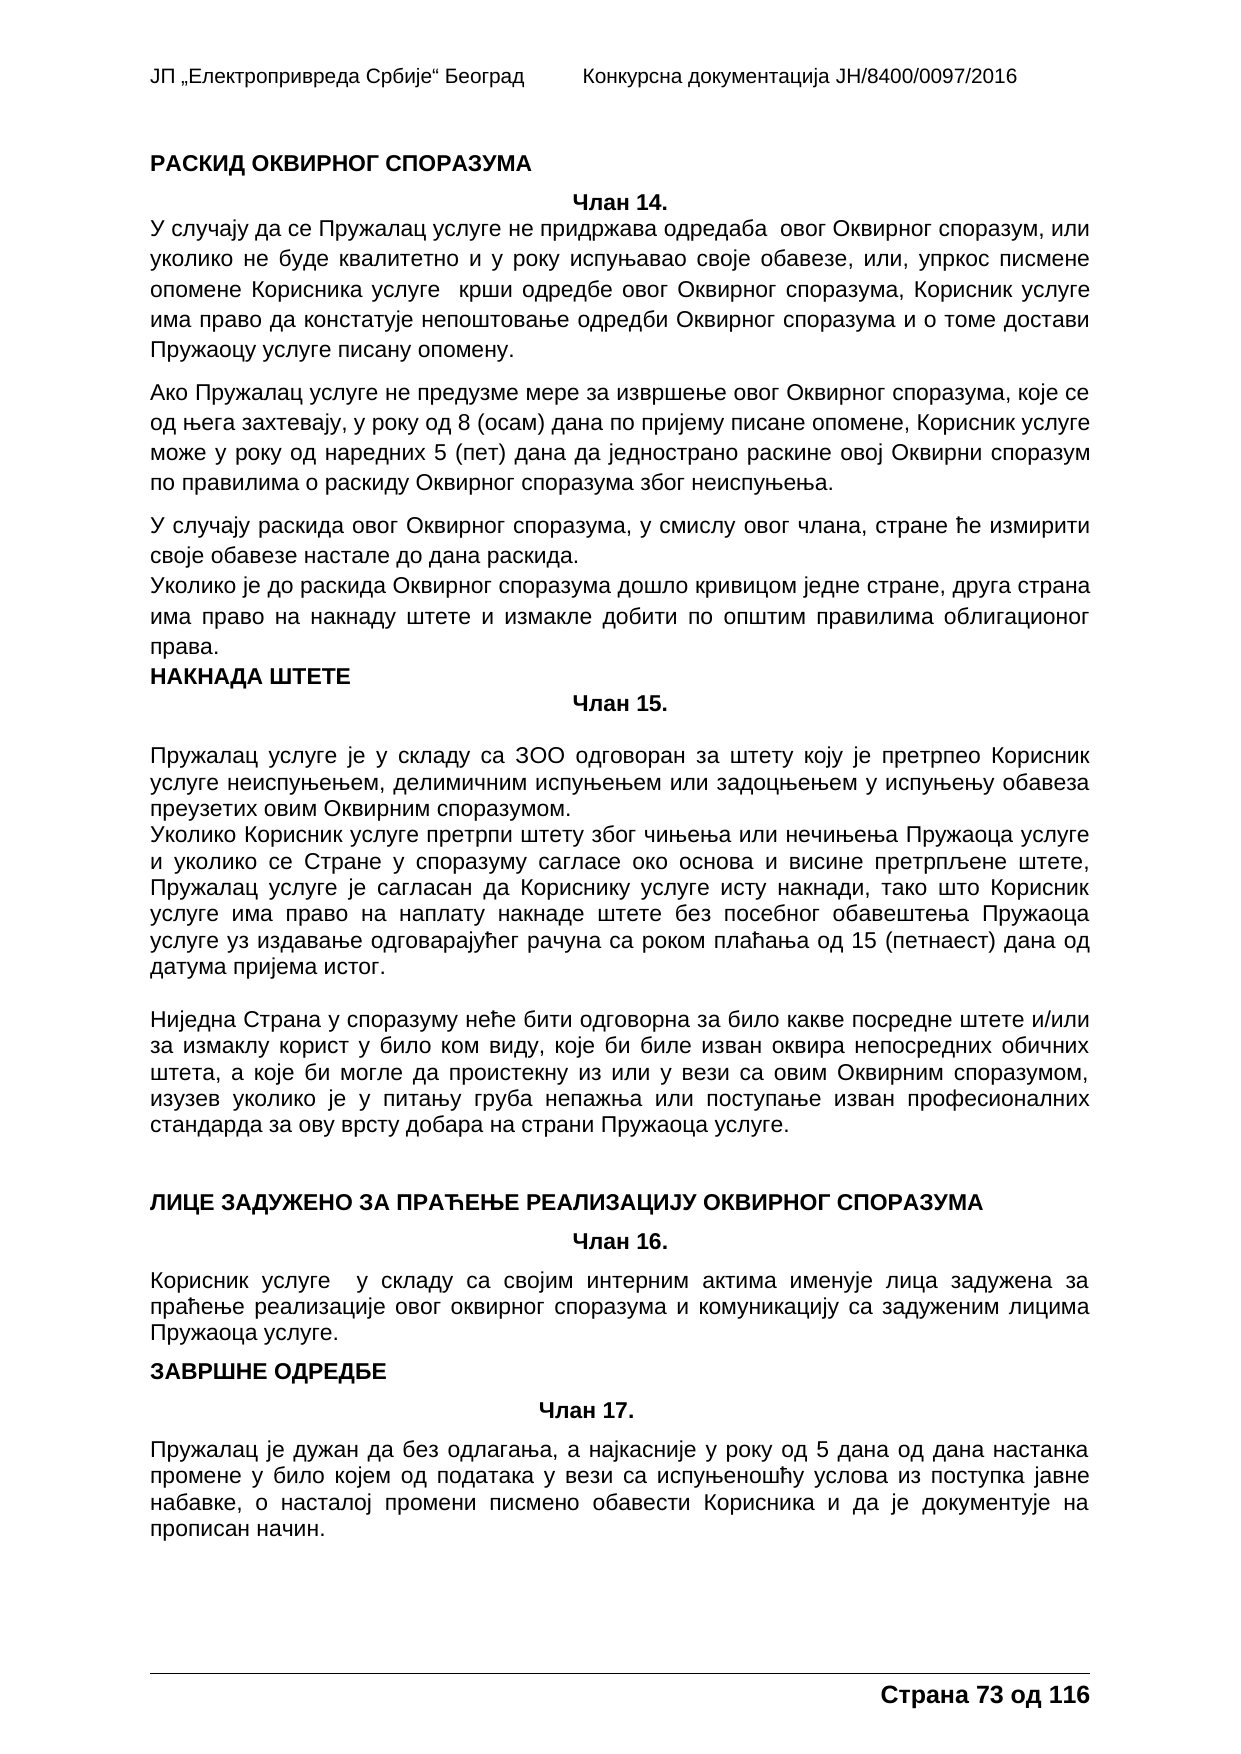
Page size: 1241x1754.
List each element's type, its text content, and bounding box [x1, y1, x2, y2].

text Члан 14. [150, 189, 1090, 215]
text НАКНАДА ШТЕТЕ [150, 663, 1090, 689]
text Уколико је до раскида Оквирног споразума дошло кривицом једне стране, друга страна има право на накнаду штете и измакле добити по општим правилима облигационог права. [150, 572, 1090, 659]
text Ниједна Страна у споразуму неће бити одговорна за било какве посредне штете и/или за измаклу корист у било ком виду, које би биле изван оквира непосредних обичних штета, а које би могле да проистекну из или у вези са овим Оквирним споразумом, изузев уколико је у питању груба непажња или поступање изван професионалних стандарда за ову врсту добара на страни Пружаоца услуге. [150, 1006, 1090, 1137]
text РАСКИД ОКВИРНОГ СПОРАЗУМА [150, 150, 1090, 176]
text Члан 16. [150, 1228, 1090, 1254]
text Ако Пружалац услуге не предузме мере за извршење овог Оквирног споразума, које се од њега захтевају, у року од 8 (осам) дана по пријему писане опомене, Корисник услуге може у року од наредних 5 (пет) дана да једнострано раскине овој Оквирни споразум по правилима о раскиду Оквирног споразума због неиспуњења. [150, 379, 1090, 496]
text Пружалац услуге је у складу са ЗОО одговоран за штету коју је претрпео Корисник услуге неиспуњењем, делимичним испуњењем или задоцњењем у испуњењу обавеза преузетих овим Оквирним споразумом. [150, 742, 1090, 821]
text Уколико Корисник услуге претрпи штету због чињења или нечињења Пружаоца услуге и уколико се Стране у споразуму сагласе око основа и висине претрпљене штете, Пружалац услуге је сагласан да Кориснику услуге исту накнади, тако што Корисник услуге има право на наплату накнаде штете без посебног обавештења Пружаоца услуге уз издавање одговарајућег рачуна са роком плаћања од 15 (петнаест) дана од датума пријема истог. [150, 821, 1090, 979]
text Пружалац је дужан да без одлагања, а најкасније у року од 5 дана од дана настанка промене у било којем од података у вези са испуњеношћу услова из поступка јавне набавке, о насталој промени писмено обавести Корисника и да је документује на прописан начин. [150, 1436, 1090, 1541]
text У случају раскида овог Оквирног споразума, у смислу овог члана, стране ће измирити своје обавезе настале до дана раскида. [150, 512, 1090, 569]
text Члан 17. [150, 1397, 1090, 1423]
text Члан 15. [150, 689, 1090, 716]
text Корисник услуге у складу са својим интерним актима именује лица задужена за праћење реализације овог оквирног споразума и комуникацију са задуженим лицима Пружаоца услуге. [150, 1267, 1090, 1346]
text ЗАВРШНЕ ОДРЕДБЕ [150, 1358, 1090, 1384]
text ЛИЦЕ ЗАДУЖЕНО ЗА ПРАЋЕЊЕ РЕАЛИЗАЦИЈУ ОКВИРНОГ СПОРАЗУМА [150, 1189, 1090, 1215]
text У случају да се Пружалац услуге не придржава одредаба овог Оквирног споразум, или уколико не буде квалитетно и у року испуњавао своје обавезе, или, упркос писмене опомене Корисника услуге крши одредбе овог Оквирног споразума, Корисник услуге има право да констатује непоштовање одредби Оквирног споразума и о томе достави Пружаоцу услуге писану опомену. [150, 215, 1090, 362]
